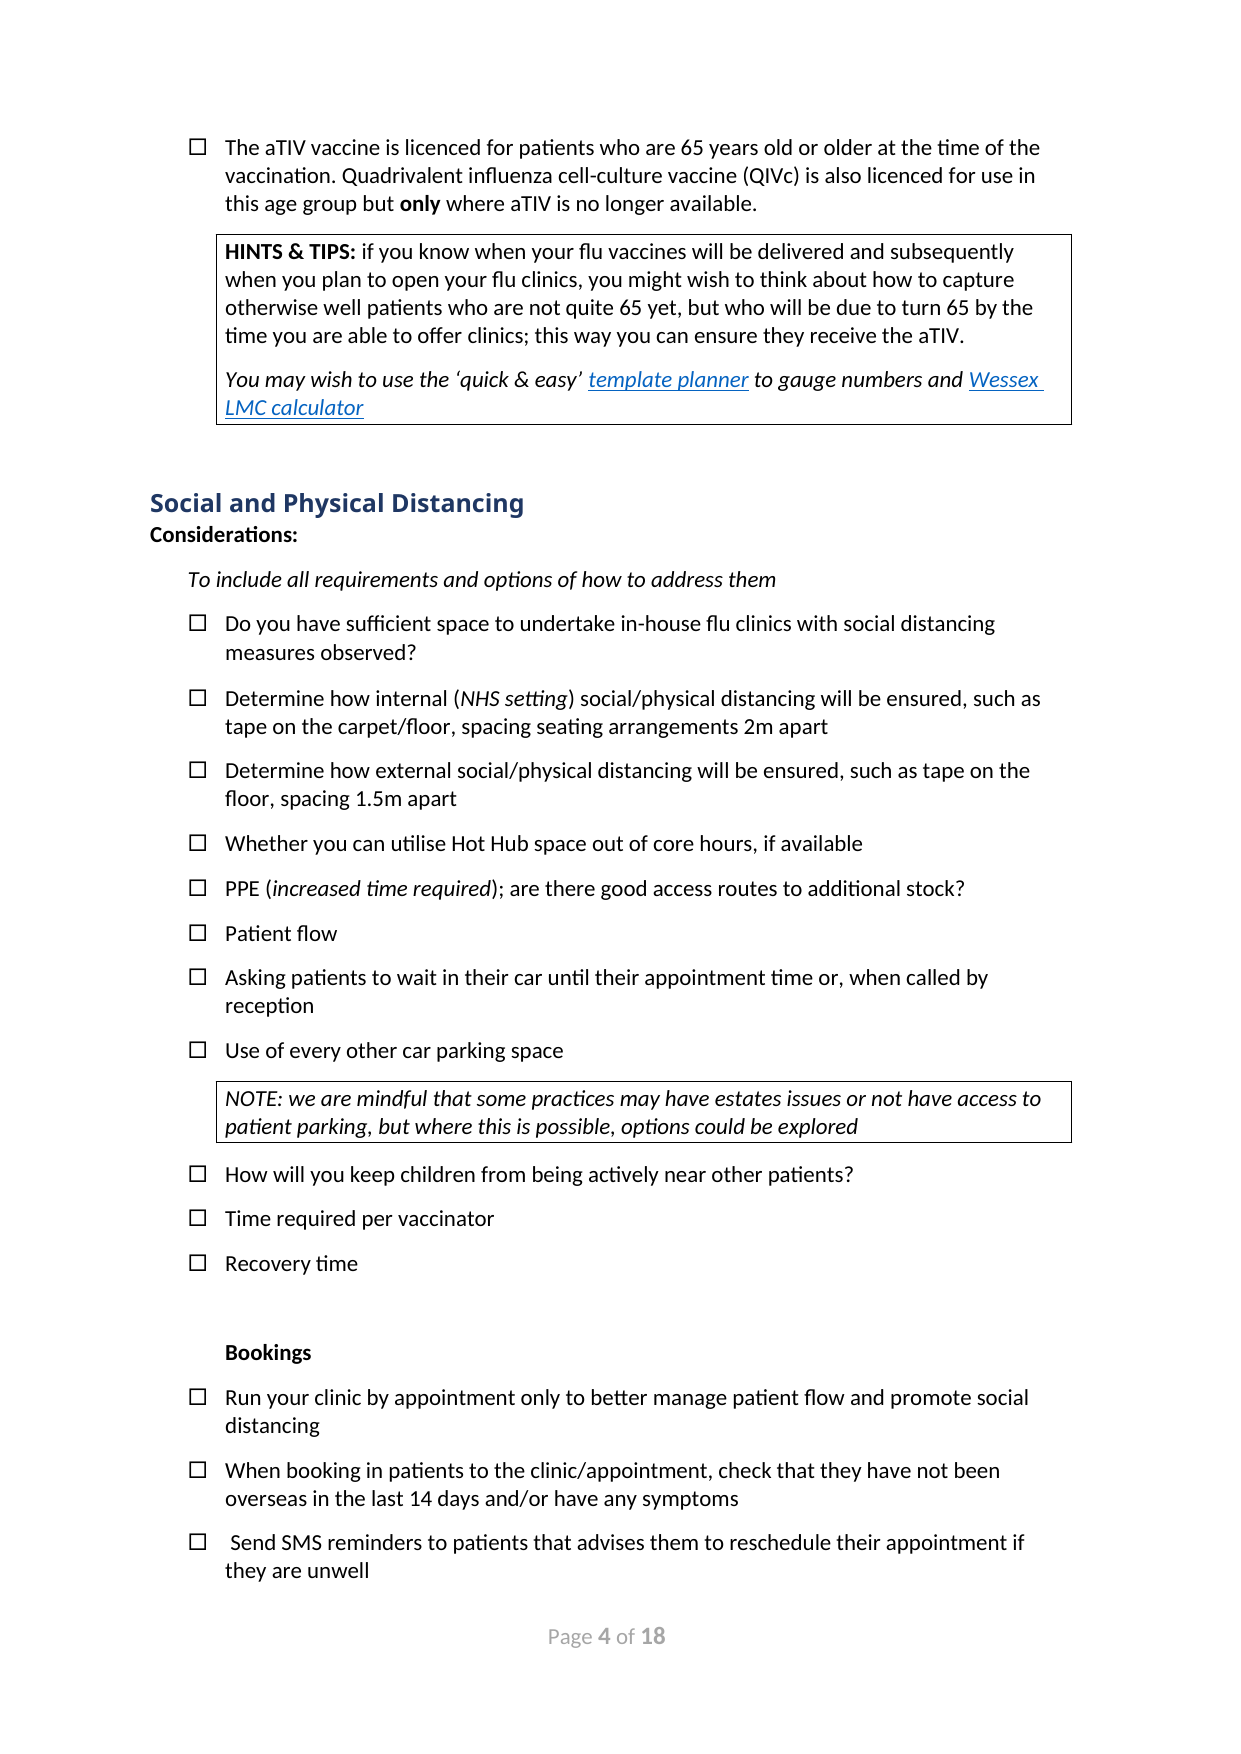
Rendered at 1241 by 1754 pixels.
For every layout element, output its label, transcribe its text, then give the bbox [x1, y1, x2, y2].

text Bookings [150, 1338, 1063, 1366]
list PPE (increased time required); are there good access routes to additional stock? [187, 874, 1063, 902]
list The aTIV vaccine is licenced for patients who are 65 years old or older at the time of the vaccination. Quadrivalent influenza cell-culture vaccine (QIVc) is also licenced for use in this age group but only where aTIV is no longer available. [187, 133, 1063, 217]
text Considerations: [150, 520, 1063, 548]
list Do you have sufficient space to undertake in-house flu clinics with social distancing measures observed? [187, 609, 1063, 666]
list Run your clinic by appointment only to better manage patient flow and promote social distancing [187, 1383, 1063, 1439]
list You may wish to use the ‘quick & easy’ template planner to gauge numbers and Wessex LMC calculator [217, 362, 1071, 424]
list Recovery time [187, 1249, 1063, 1277]
list Whether you can utilise Hot Hub space out of core hours, if available [187, 829, 1063, 857]
list NOTE: we are mindful that some practices may have estates issues or not have access to patient parking, but where this is possible, options could be explored [217, 1082, 1071, 1142]
list Determine how external social/physical distancing will be ensured, such as tape on the floor, spacing 1.5m apart [187, 757, 1063, 813]
list When booking in patients to the clinic/appointment, check that they have not been overseas in the last 14 days and/or have any symptoms [187, 1456, 1063, 1512]
subtitle Social and Physical Distancing [150, 486, 1063, 520]
list Time required per vaccinator [187, 1204, 1063, 1232]
text To include all requirements and options of how to address them [150, 565, 1063, 593]
list HINTS & TIPS: if you know when your flu vaccines will be delivered and subsequently when you plan to open your flu clinics, you might wish to think about how to capture otherwise well patients who are not quite 65 yet, but who will be due to turn 65 by the time you are able to offer clinics; this way you can ensure they receive the aTIV. [217, 235, 1071, 349]
list Patient flow [187, 919, 1063, 947]
list Use of every other car parking space [187, 1036, 1063, 1064]
list Send SMS reminders to patients that advises them to reschedule their appointment if they are unwell [187, 1528, 1063, 1584]
list Asking patients to wait in their car until their appointment time or, when called by reception [187, 963, 1063, 1019]
list Determine how internal (NHS setting) social/physical distancing will be ensured, such as tape on the carpet/floor, spacing seating arrangements 2m apart [187, 684, 1063, 740]
list How will you keep children from being actively near other patients? [187, 1160, 1063, 1188]
